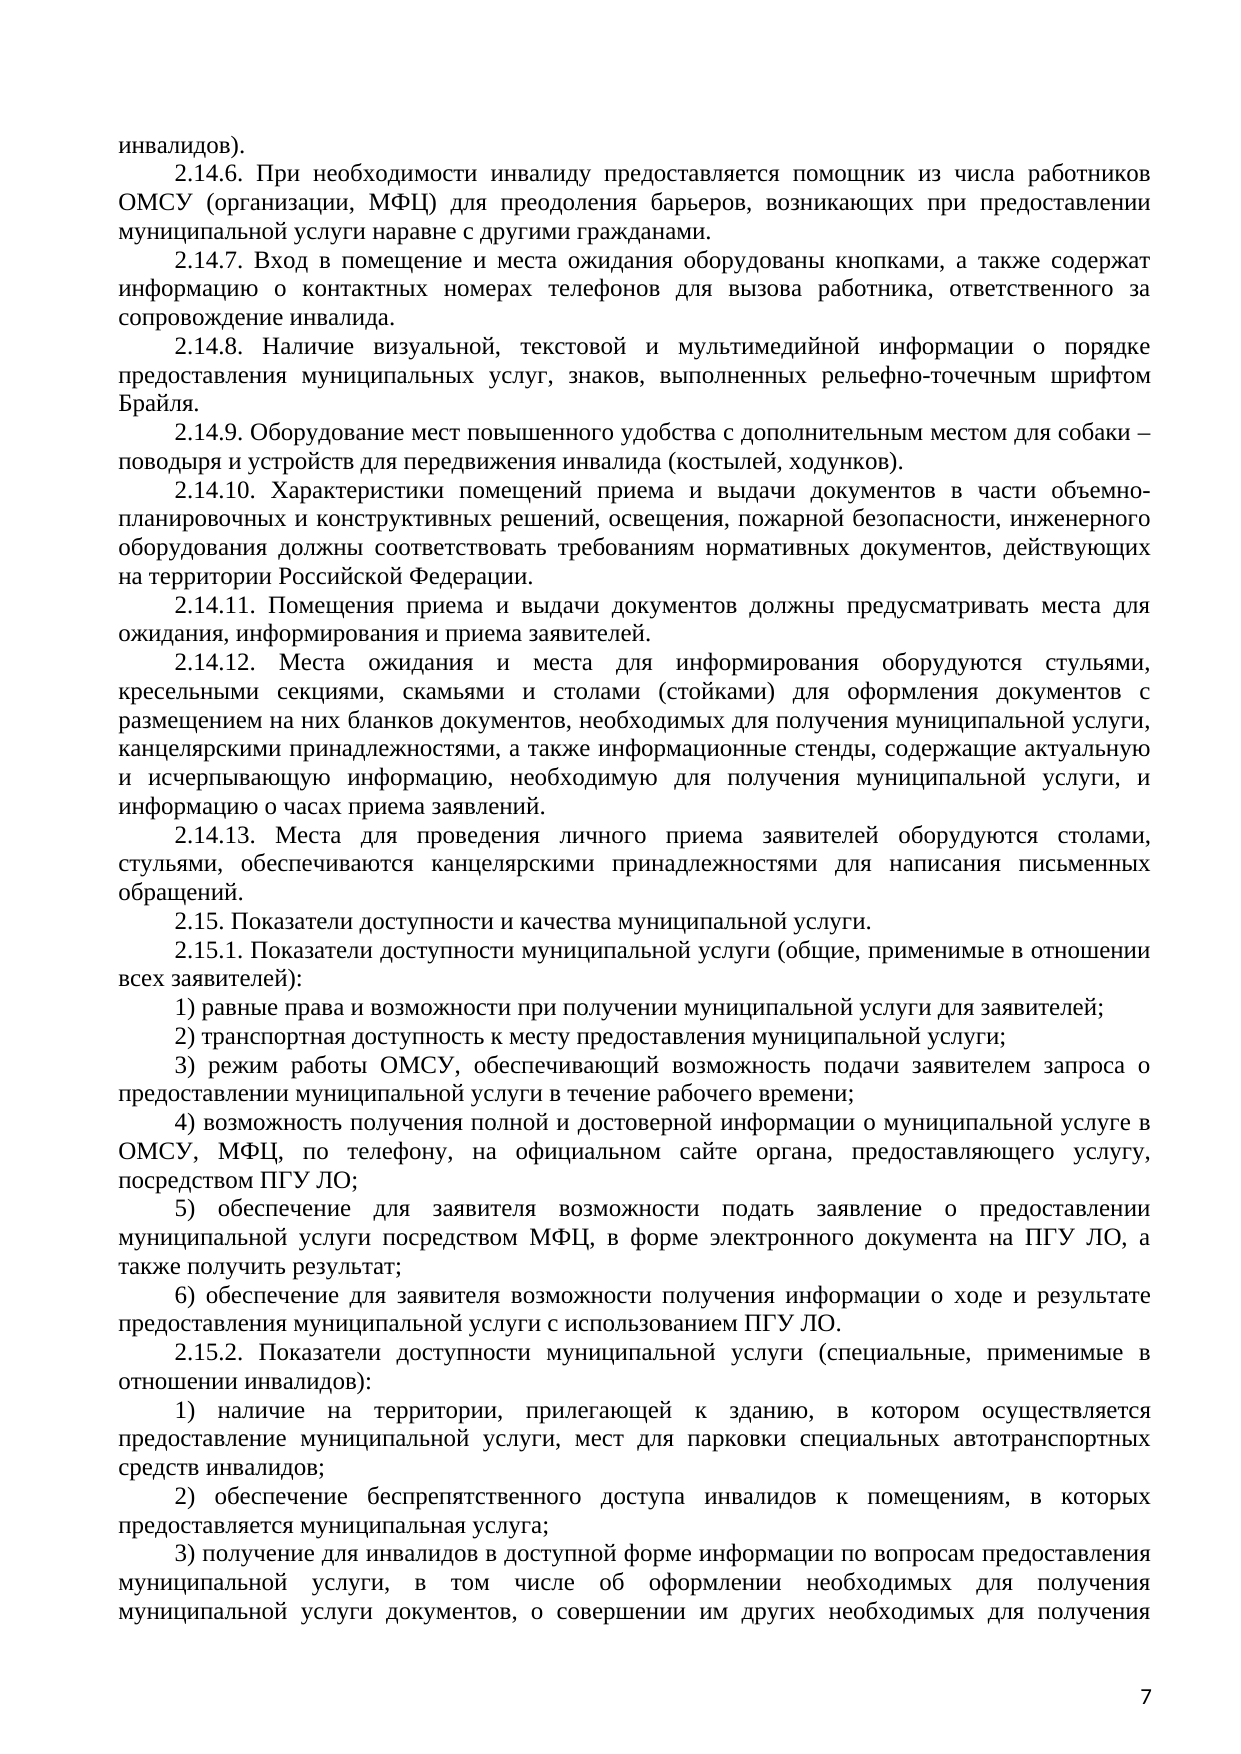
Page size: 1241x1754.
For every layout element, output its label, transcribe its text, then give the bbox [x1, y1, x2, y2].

text 2.15.1. Показатели доступности муниципальной услуги (общие, применимые в отношении всех заявителей): [118, 935, 1152, 992]
text 2.14.8. Наличие визуальной, текстовой и мультимедийной информации о порядке предоставления муниципальных услуг, знаков, выполненных рельефно-точечным шрифтом Брайля. [118, 331, 1152, 417]
text 2) транспортная доступность к месту предоставления муниципальной услуги; [118, 1021, 1152, 1050]
text 2.14.13. Места для проведения личного приема заявителей оборудуются столами, стульями, обеспечиваются канцелярскими принадлежностями для написания письменных обращений. [118, 820, 1152, 906]
text 2.15. Показатели доступности и качества муниципальной услуги. [118, 906, 1152, 935]
text 1) равные права и возможности при получении муниципальной услуги для заявителей; [118, 992, 1152, 1021]
text 2.14.11. Помещения приема и выдачи документов должны предусматривать места для ожидания, информирования и приема заявителей. [118, 590, 1152, 647]
text 2) обеспечение беспрепятственного доступа инвалидов к помещениям, в которых предоставляется муниципальная услуга; [118, 1481, 1152, 1538]
text 2.14.7. Вход в помещение и места ожидания оборудованы кнопками, а также содержат информацию о контактных номерах телефонов для вызова работника, ответственного за сопровождение инвалида. [118, 245, 1152, 331]
text 2.14.10. Характеристики помещений приема и выдачи документов в части объемно-планировочных и конструктивных решений, освещения, пожарной безопасности, инженерного оборудования должны соответствовать требованиям нормативных документов, действующих на территории Российской Федерации. [118, 475, 1152, 590]
text 2.15.2. Показатели доступности муниципальной услуги (специальные, применимые в отношении инвалидов): [118, 1337, 1152, 1395]
text 2.14.9. Оборудование мест повышенного удобства с дополнительным местом для собаки – поводыря и устройств для передвижения инвалида (костылей, ходунков). [118, 417, 1152, 475]
text 2.14.12. Места ожидания и места для информирования оборудуются стульями, кресельными секциями, скамьями и столами (стойками) для оформления документов с размещением на них бланков документов, необходимых для получения муниципальной услуги, канцелярскими принадлежностями, а также информационные стенды, содержащие актуальную и исчерпывающую информацию, необходимую для получения муниципальной услуги, и информацию о часах приема заявлений. [118, 647, 1152, 820]
text 2.14.6. При необходимости инвалиду предоставляется помощник из числа работников ОМСУ (организации, МФЦ) для преодоления барьеров, возникающих при предоставлении муниципальной услуги наравне с другими гражданами. [118, 158, 1152, 245]
text 1) наличие на территории, прилегающей к зданию, в котором осуществляется предоставление муниципальной услуги, мест для парковки специальных автотранспортных средств инвалидов; [118, 1395, 1152, 1481]
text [118, 1538, 1152, 1625]
text 5) обеспечение для заявителя возможности подать заявление о предоставлении муниципальной услуги посредством МФЦ, в форме электронного документа на ПГУ ЛО, а также получить результат; [118, 1193, 1152, 1280]
text 4) возможность получения полной и достоверной информации о муниципальной услуге в ОМСУ, МФЦ, по телефону, на официальном сайте органа, предоставляющего услугу, посредством ПГУ ЛО; [118, 1107, 1152, 1193]
text 3) режим работы ОМСУ, обеспечивающий возможность подачи заявителем запроса о предоставлении муниципальной услуги в течение рабочего времени; [118, 1050, 1152, 1107]
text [118, 130, 1152, 158]
text 6) обеспечение для заявителя возможности получения информации о ходе и результате предоставления муниципальной услуги с использованием ПГУ ЛО. [118, 1280, 1152, 1337]
